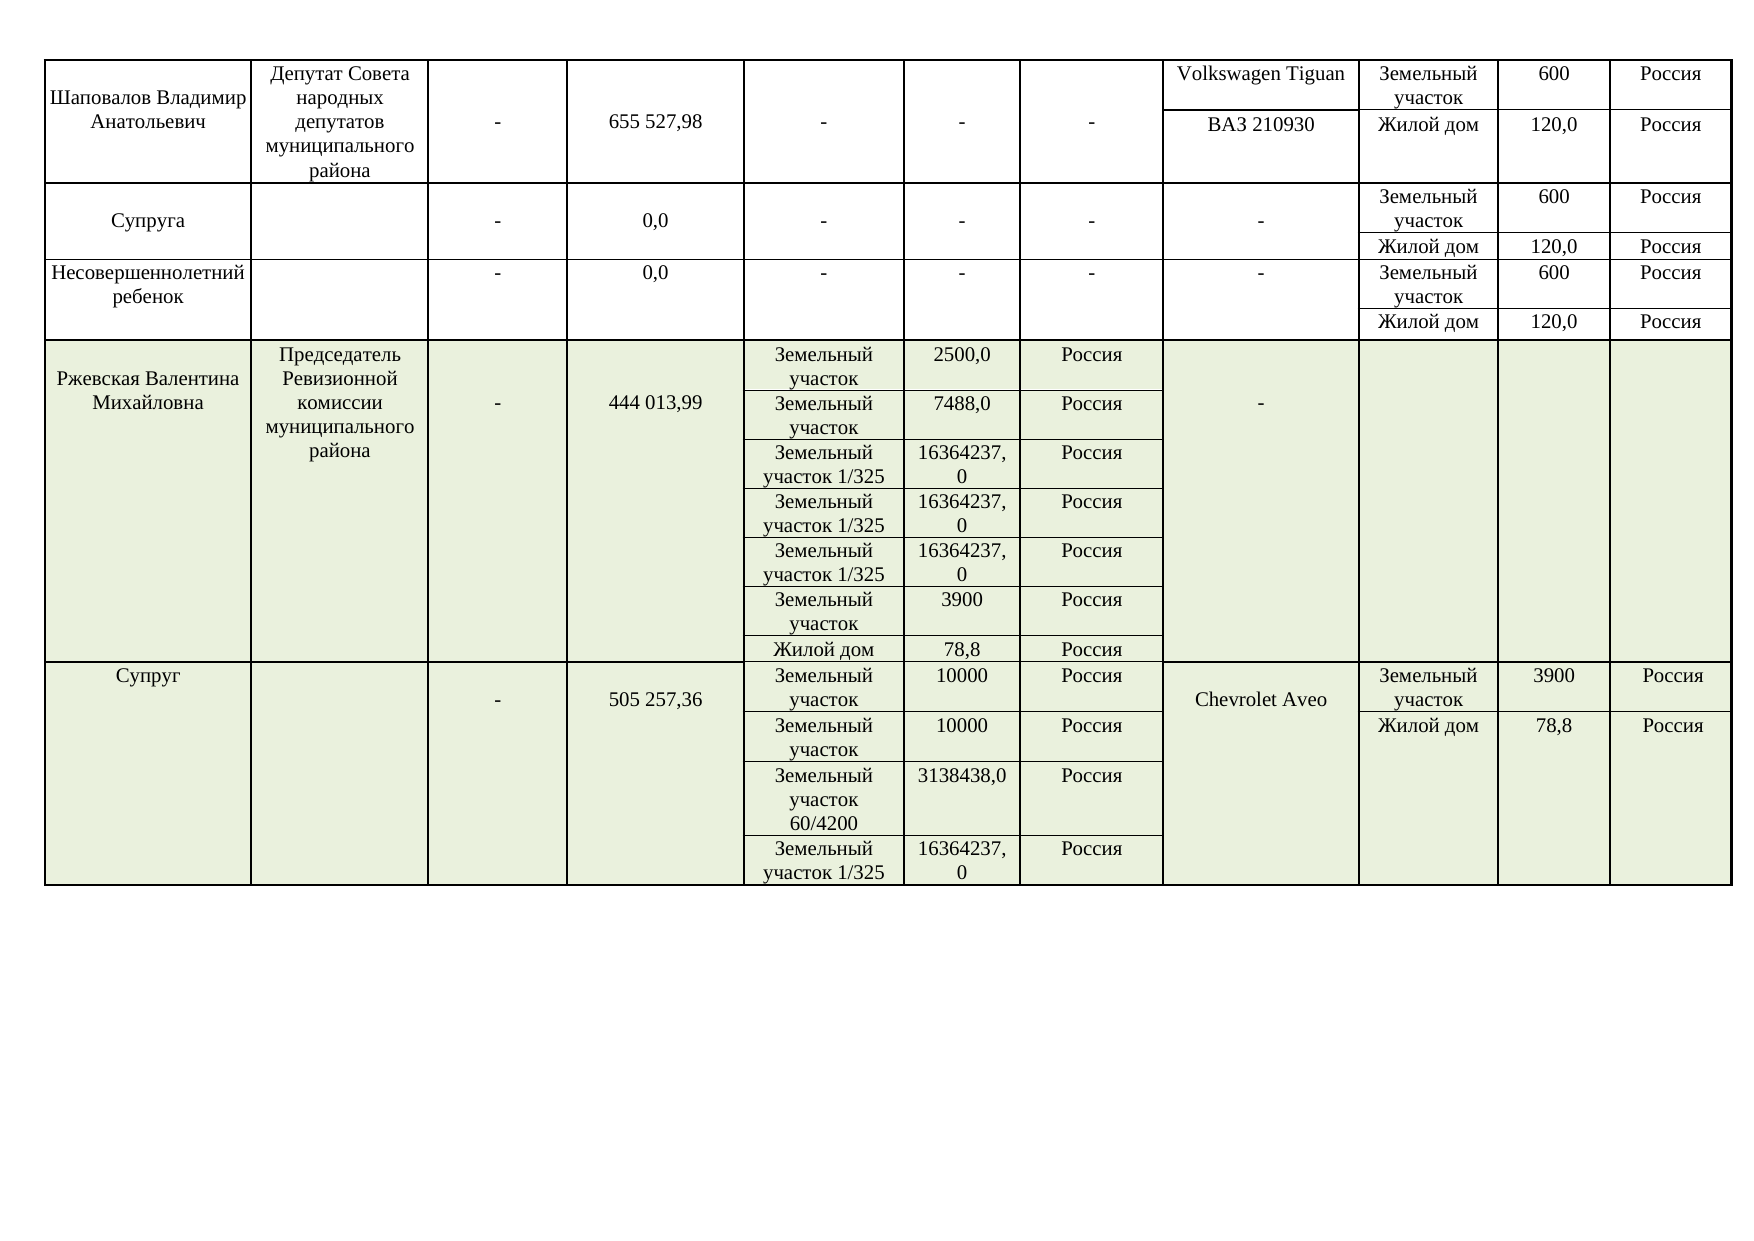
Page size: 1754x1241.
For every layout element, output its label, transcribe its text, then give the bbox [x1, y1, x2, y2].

table_cell ВАЗ 210930 [1164, 111, 1358, 182]
table_cell 600 [1499, 260, 1609, 308]
table_cell - [905, 184, 1019, 259]
table_cell Россия [1021, 762, 1162, 835]
table_cell - [1164, 260, 1358, 339]
table_cell - [1021, 260, 1162, 339]
table_cell Жилой дом [1360, 712, 1497, 884]
table_cell Земельный участок 60/4200 [745, 762, 903, 835]
table_cell [1611, 341, 1730, 661]
table_cell Россия [1021, 538, 1162, 586]
table_cell Земельный участок 1/325 [745, 836, 903, 884]
table_cell 444 013,99 [568, 341, 743, 661]
table_cell Земельный участок [1360, 260, 1497, 308]
table_cell 78,8 [905, 636, 1019, 661]
table_cell - [745, 260, 903, 339]
table_cell 3138438,0 [905, 762, 1019, 835]
table_cell Chevrolet Aveo [1164, 663, 1358, 884]
table_cell - [429, 341, 566, 661]
table_cell Земельный участок [1360, 61, 1497, 109]
table_cell Земельный участок [1360, 663, 1497, 711]
table_cell - [1021, 61, 1162, 182]
table_cell 120,0 [1499, 309, 1609, 339]
table_cell Россия [1021, 489, 1162, 537]
table_cell 120,0 [1499, 110, 1609, 182]
table_cell Земельный участок [745, 662, 903, 711]
table_cell Жилой дом [1360, 233, 1497, 259]
table_cell Земельный участок [745, 391, 903, 439]
table_cell 3900 [905, 587, 1019, 635]
table_cell [1499, 341, 1609, 661]
table_cell Россия [1611, 260, 1730, 308]
table_cell - [905, 61, 1019, 182]
table_cell Россия [1611, 184, 1730, 232]
table_cell - [429, 184, 566, 259]
table_cell 120,0 [1499, 233, 1609, 259]
table_cell Жилой дом [1360, 110, 1497, 182]
table_cell - [1164, 341, 1358, 661]
table_cell - [429, 61, 566, 182]
table_cell Жилой дом [1360, 309, 1497, 339]
table_cell Супруг [46, 663, 250, 884]
table_cell 2500,0 [905, 341, 1019, 389]
table_cell Земельный участок 1/325 [745, 538, 903, 586]
table_cell - [429, 663, 566, 884]
table_cell Земельный участок [745, 587, 903, 635]
table_cell Россия [1611, 61, 1730, 109]
table_cell Россия [1611, 712, 1730, 884]
table_cell Россия [1611, 110, 1730, 182]
table_cell 78,8 [1499, 712, 1609, 884]
table_cell Несовершеннолетний ребенок [46, 260, 250, 339]
table_cell 16364237,0 [905, 538, 1019, 586]
table_cell 16364237,0 [905, 440, 1019, 488]
table_cell 600 [1499, 184, 1609, 232]
table_cell 16364237,0 [905, 836, 1019, 884]
table_cell 0,0 [568, 260, 743, 339]
table_cell Депутат Совета народных депутатов муниципального района [252, 61, 427, 182]
table_cell 16364237,0 [905, 489, 1019, 537]
table_cell Земельный участок [745, 712, 903, 761]
table_cell 7488,0 [905, 391, 1019, 439]
table_cell - [745, 184, 903, 259]
table_cell Супруга [46, 184, 250, 259]
table_cell Россия [1611, 233, 1730, 259]
table_cell Земельный участок [745, 341, 903, 389]
table_cell - [905, 260, 1019, 339]
table_cell Россия [1021, 836, 1162, 884]
table_cell 0,0 [568, 184, 743, 259]
table_cell [252, 260, 427, 339]
table_cell Россия [1021, 587, 1162, 635]
table_cell [1360, 341, 1497, 661]
table_cell 10000 [905, 662, 1019, 711]
table_cell - [1164, 184, 1358, 259]
table_cell Volkswagen Tiguan [1164, 61, 1358, 109]
table_cell - [429, 260, 566, 339]
table_cell Земельный участок [1360, 184, 1497, 232]
table_cell [252, 663, 427, 884]
table_cell Земельный участок 1/325 [745, 489, 903, 537]
table_cell Россия [1021, 636, 1162, 661]
table_cell Жилой дом [745, 636, 903, 661]
table_cell Председатель Ревизионной комиссии муниципального района [252, 341, 427, 661]
table_cell 3900 [1499, 663, 1609, 711]
table_cell Шаповалов Владимир Анатольевич [46, 61, 250, 182]
table_cell 655 527,98 [568, 61, 743, 182]
table_cell Россия [1021, 662, 1162, 711]
table_cell Россия [1021, 712, 1162, 761]
table_cell [252, 184, 427, 259]
table_cell Россия [1021, 391, 1162, 439]
table_cell Россия [1611, 309, 1730, 339]
table_cell Россия [1021, 440, 1162, 488]
table_cell 505 257,36 [568, 663, 743, 884]
table_cell - [745, 61, 903, 182]
table_cell Россия [1021, 341, 1162, 389]
table_cell Ржевская Валентина Михайловна [46, 341, 250, 661]
table_cell 10000 [905, 712, 1019, 761]
table_cell Земельный участок 1/325 [745, 440, 903, 488]
table_cell 600 [1499, 61, 1609, 109]
table_cell Россия [1611, 663, 1730, 711]
table_cell - [1021, 184, 1162, 259]
